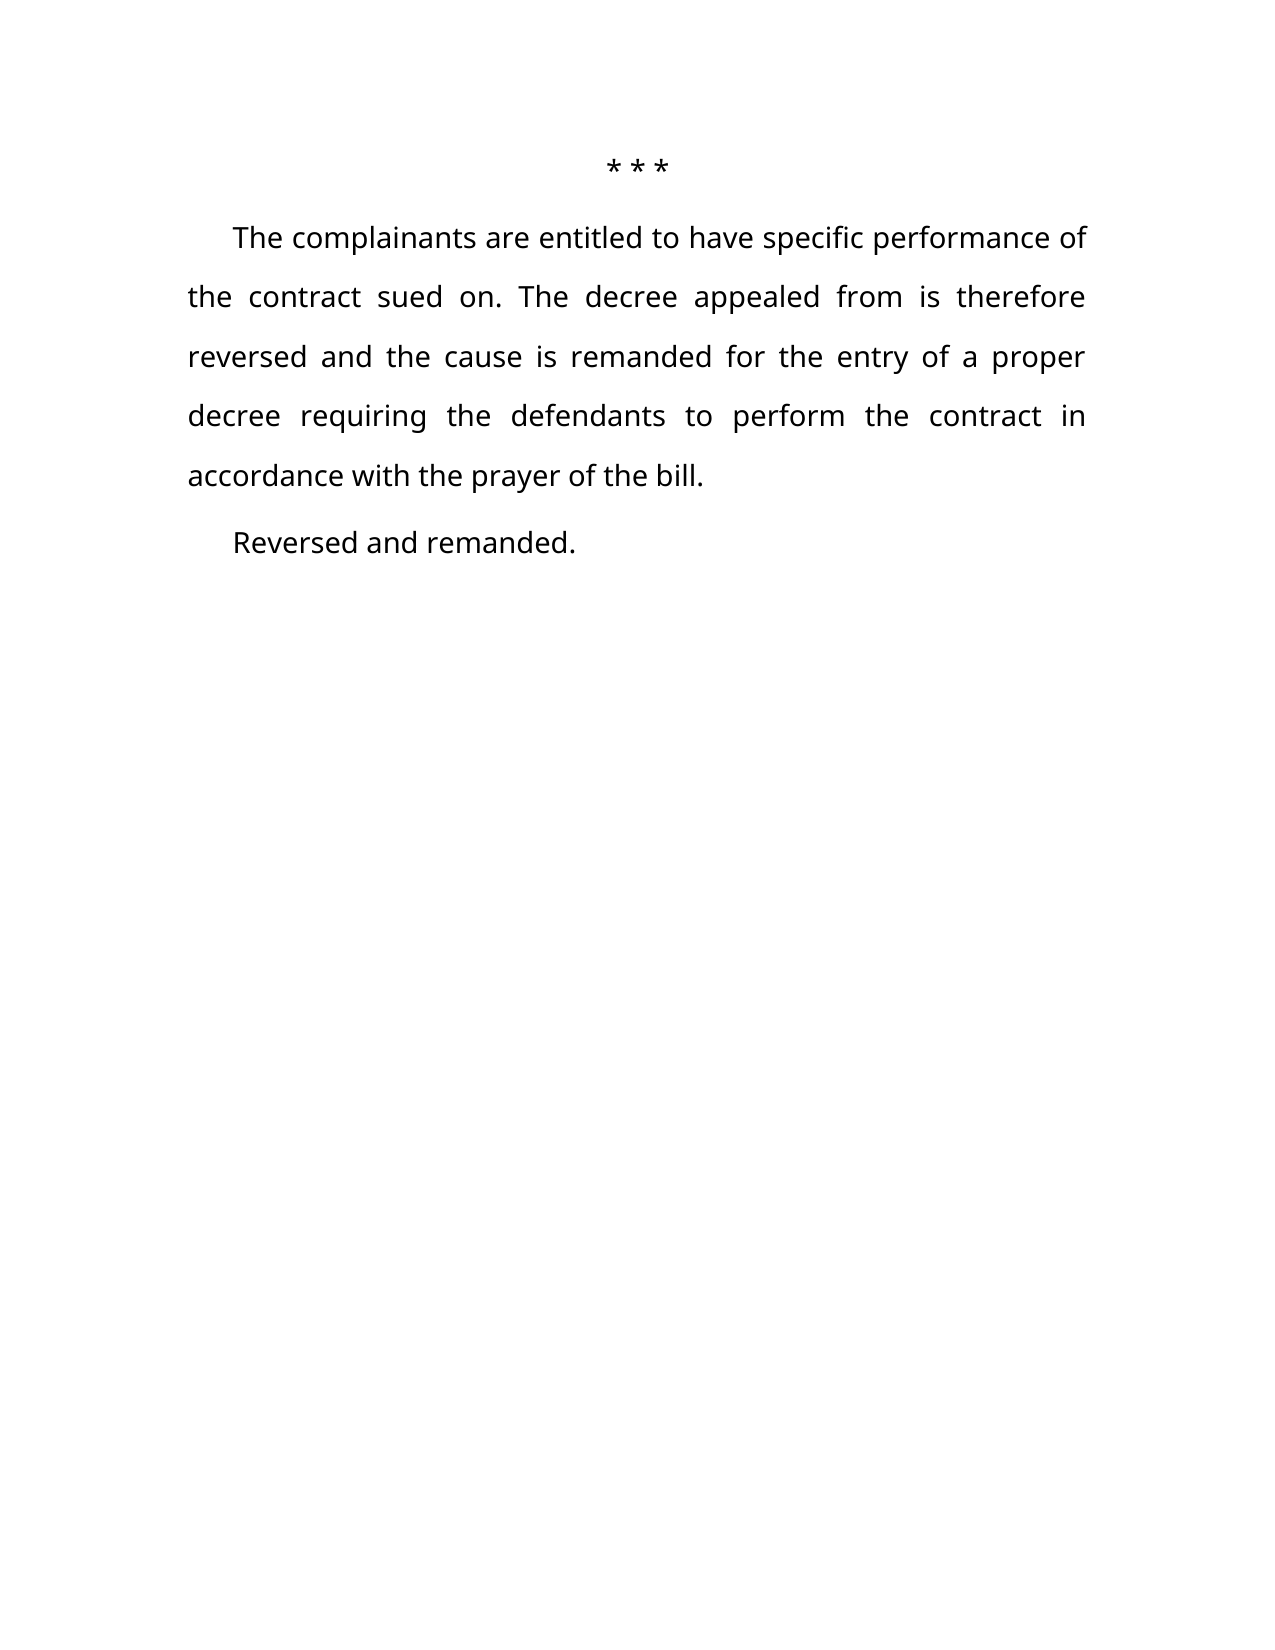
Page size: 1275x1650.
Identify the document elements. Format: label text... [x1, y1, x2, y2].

text Reversed and remanded. [187, 522, 1087, 562]
text The complainants are entitled to have specific performance of the contract sued on. The decree appealed from is therefore reversed and the cause is remanded for the entry of a proper decree requiring the defendants to perform the contract in accordance with the prayer of the bill. [187, 217, 1087, 495]
text * * * [232, 150, 1042, 190]
